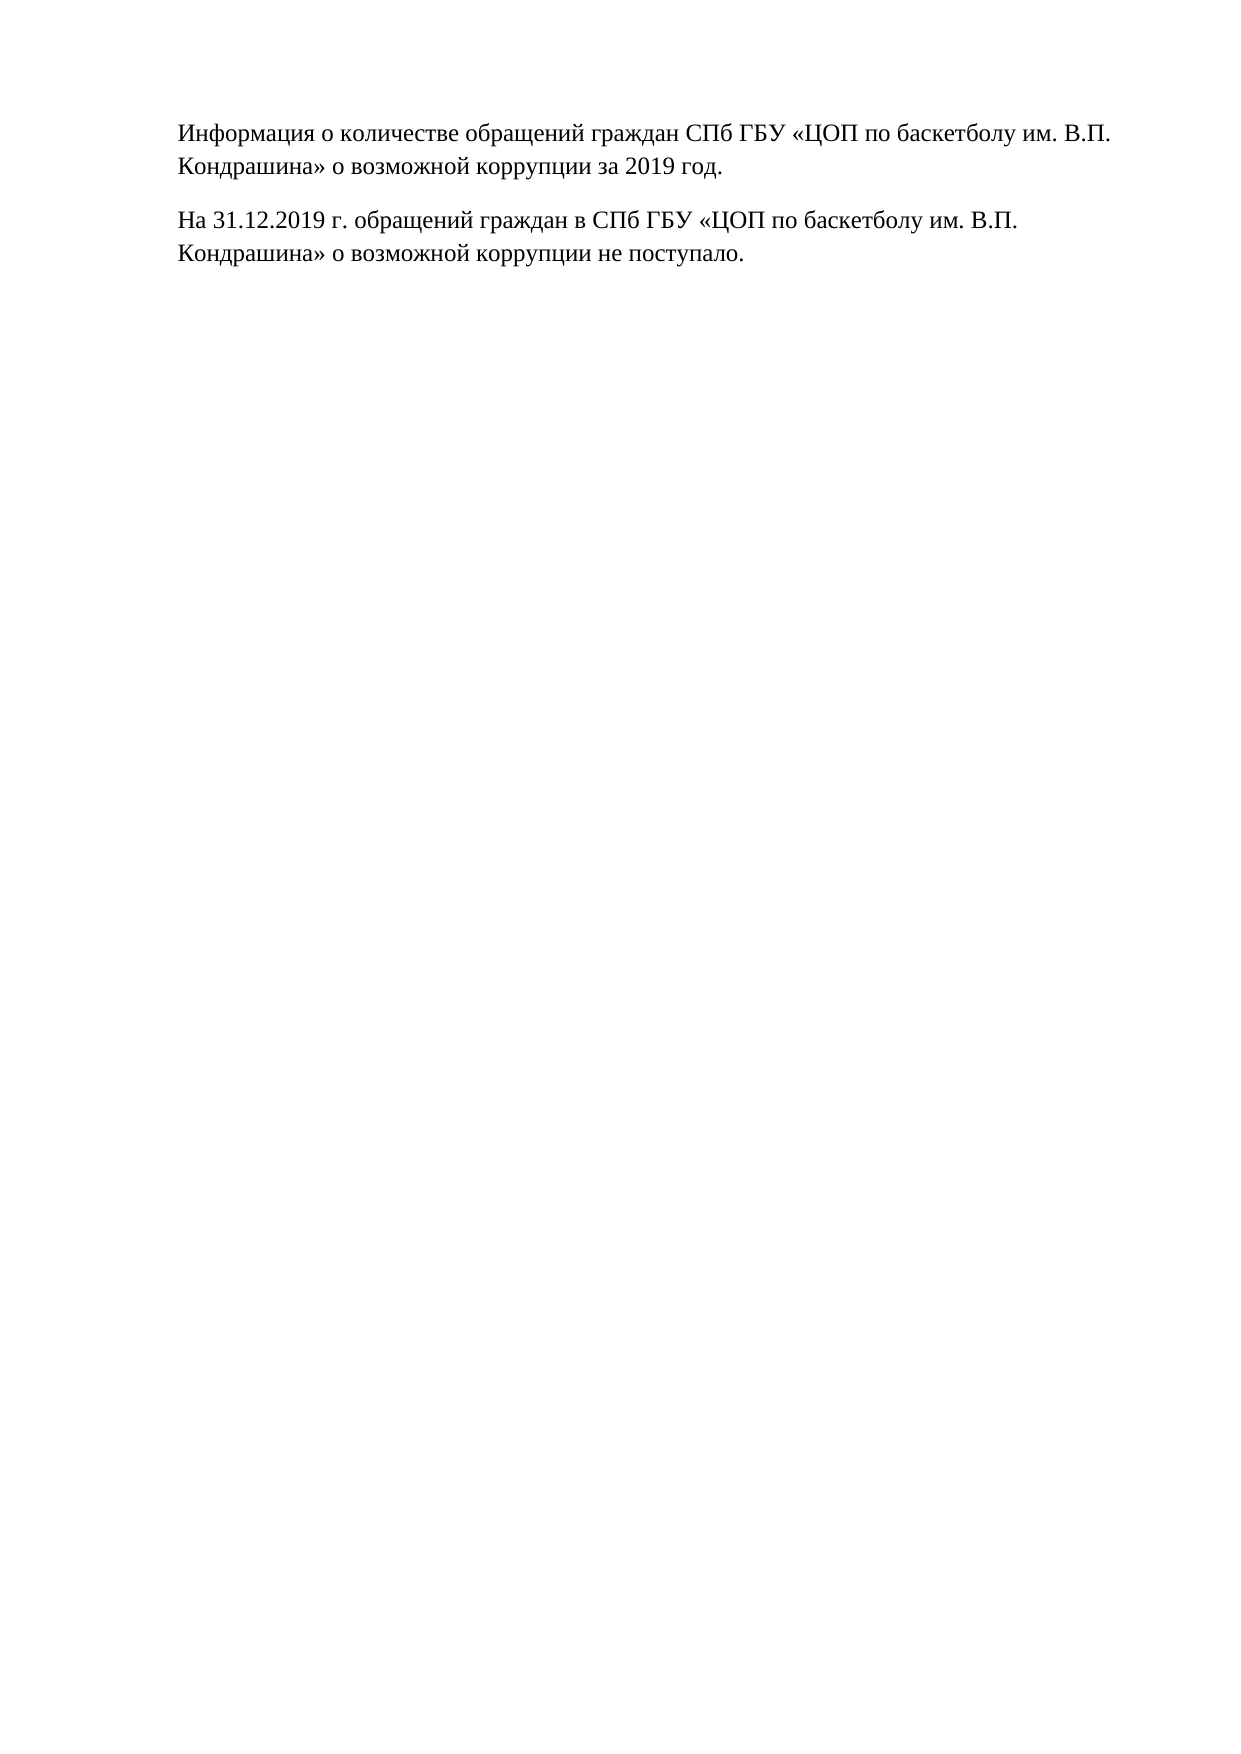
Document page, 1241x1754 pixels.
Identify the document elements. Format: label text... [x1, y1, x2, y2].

text Информация о количестве обращений граждан СПб ГБУ «ЦОП по баскетболу им. В.П. Кондрашина» о возможной коррупции за 2019 год. [177, 118, 1152, 180]
text На 31.12.2019 г. обращений граждан в СПб ГБУ «ЦОП по баскетболу им. В.П. Кондрашина» о возможной коррупции не поступало. [177, 205, 1152, 267]
